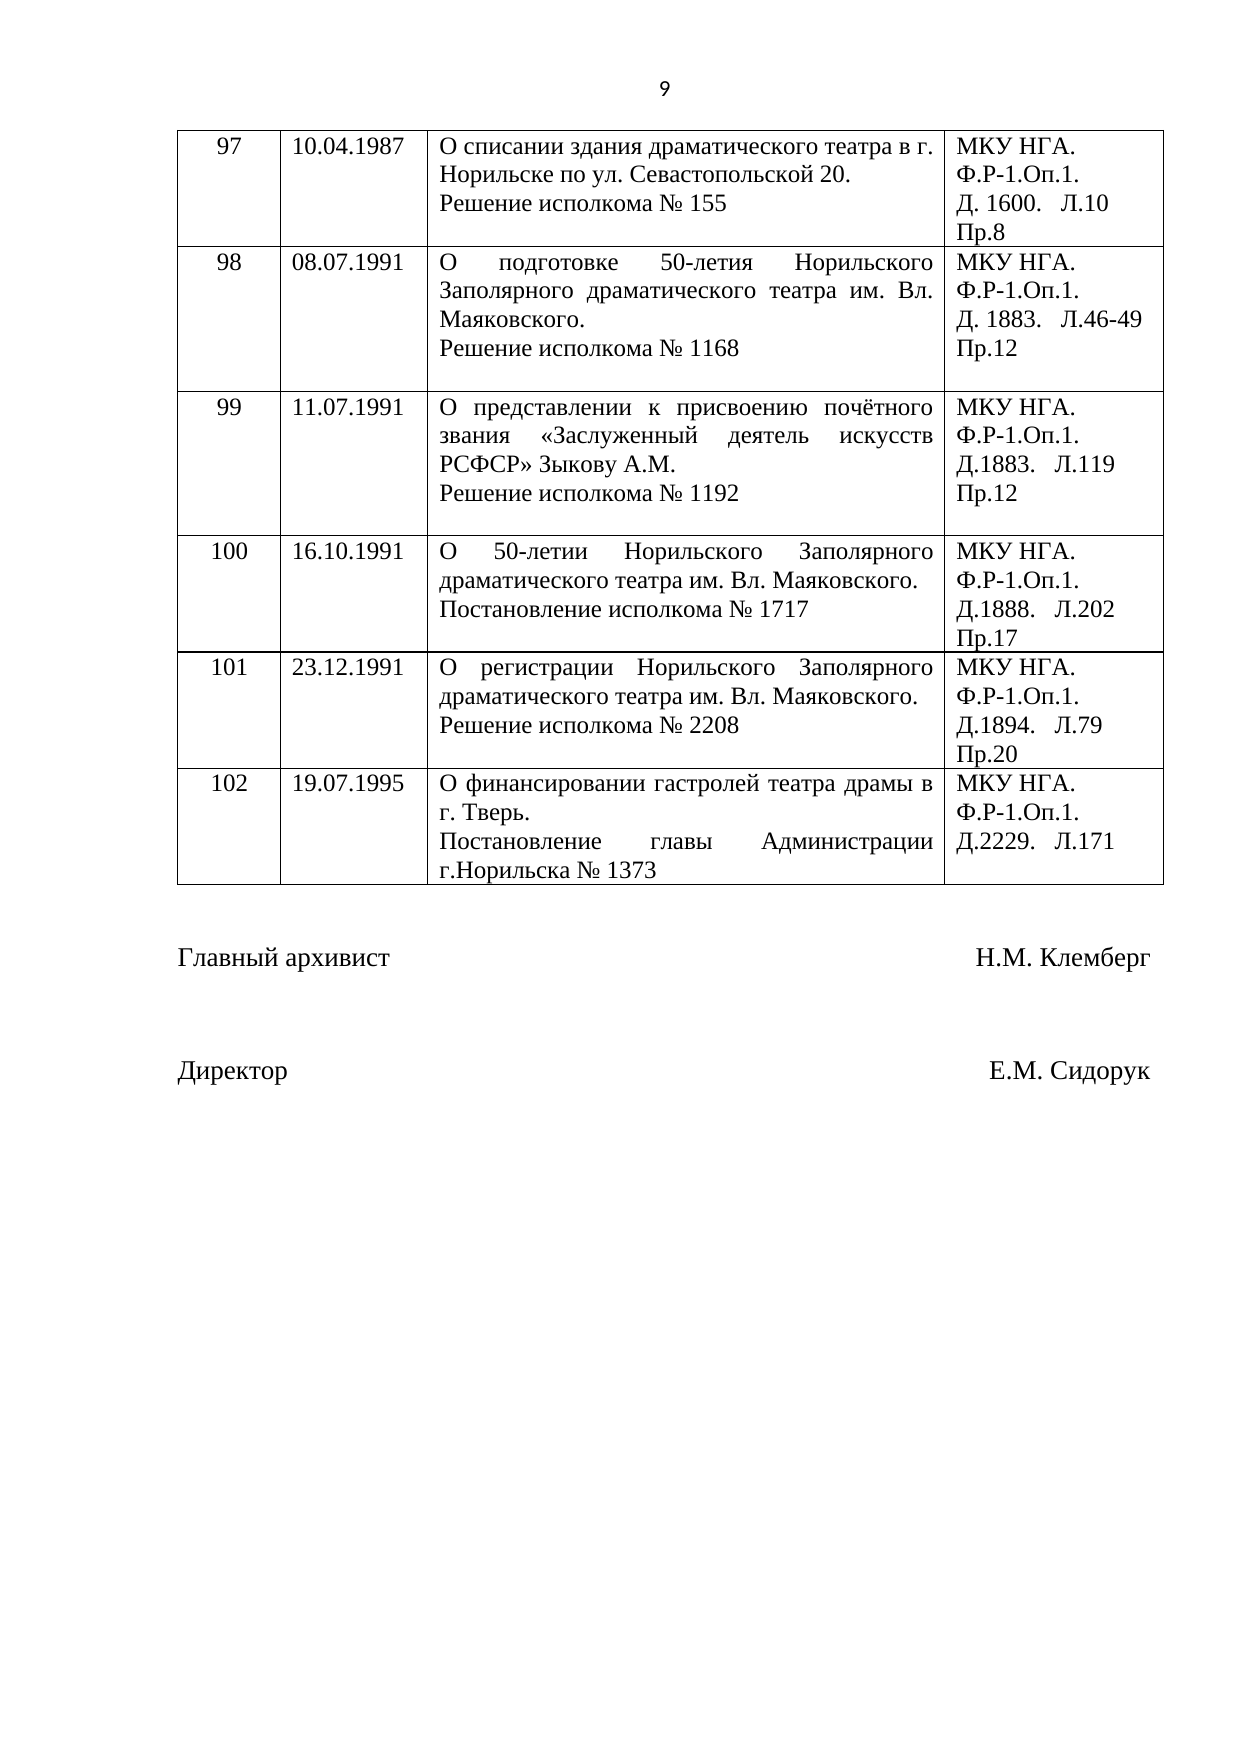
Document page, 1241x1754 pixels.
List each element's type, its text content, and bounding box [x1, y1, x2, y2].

table_cell О списании здания драматического театра в г. Норильске по ул. Севастопольской 20. Решение исполкома № 155 [428, 131, 944, 246]
table_cell МКУ НГА. Ф.Р-1.Оп.1. Д.2229. Л.171 [945, 769, 1163, 883]
table_cell О регистрации Норильского Заполярного драматического театра им. Вл. Маяковского. Решение исполкома № 2208 [428, 653, 944, 767]
table_cell 23.12.1991 [281, 653, 427, 767]
table_cell О 50-летии Норильского Заполярного драматического театра им. Вл. Маяковского. Постановление исполкома № 1717 [428, 536, 944, 651]
table_cell 10.04.1987 [281, 131, 427, 246]
table_cell МКУ НГА. Ф.Р-1.Оп.1. Д.1888. Л.202 Пр.17 [945, 536, 1163, 651]
table_cell 99 [178, 392, 280, 535]
table_cell О финансировании гастролей театра драмы в г. Тверь. Постановление главы Администрации г.Норильска № 1373 [428, 769, 944, 883]
table_cell 98 [178, 247, 280, 391]
table_cell МКУ НГА. Ф.Р-1.Оп.1. Д.1883. Л.119 Пр.12 [945, 392, 1163, 535]
text Главный архивист Н.М. Клемберг [177, 941, 1152, 972]
table_cell 101 [178, 653, 280, 767]
table_cell О представлении к присвоению почётного звания «Заслуженный деятель искусств РСФСР» Зыкову А.М. Решение исполкома № 1192 [428, 392, 944, 535]
table_cell 19.07.1995 [281, 769, 427, 883]
table_cell 08.07.1991 [281, 247, 427, 391]
table_cell МКУ НГА. Ф.Р-1.Оп.1. Д. 1883. Л.46-49 Пр.12 [945, 247, 1163, 391]
table_cell 97 [178, 131, 280, 246]
table_cell О подготовке 50-летия Норильского Заполярного драматического театра им. Вл. Маяковского. Решение исполкома № 1168 [428, 247, 944, 391]
table_cell 11.07.1991 [281, 392, 427, 535]
table_cell 102 [178, 769, 280, 883]
table_cell МКУ НГА. Ф.Р-1.Оп.1. Д.1894. Л.79 Пр.20 [945, 653, 1163, 767]
table_cell МКУ НГА. Ф.Р-1.Оп.1. Д. 1600. Л.10 Пр.8 [945, 131, 1163, 246]
text Директор Е.М. Сидорук [177, 1054, 1152, 1085]
table_cell 100 [178, 536, 280, 651]
table_cell 16.10.1991 [281, 536, 427, 651]
